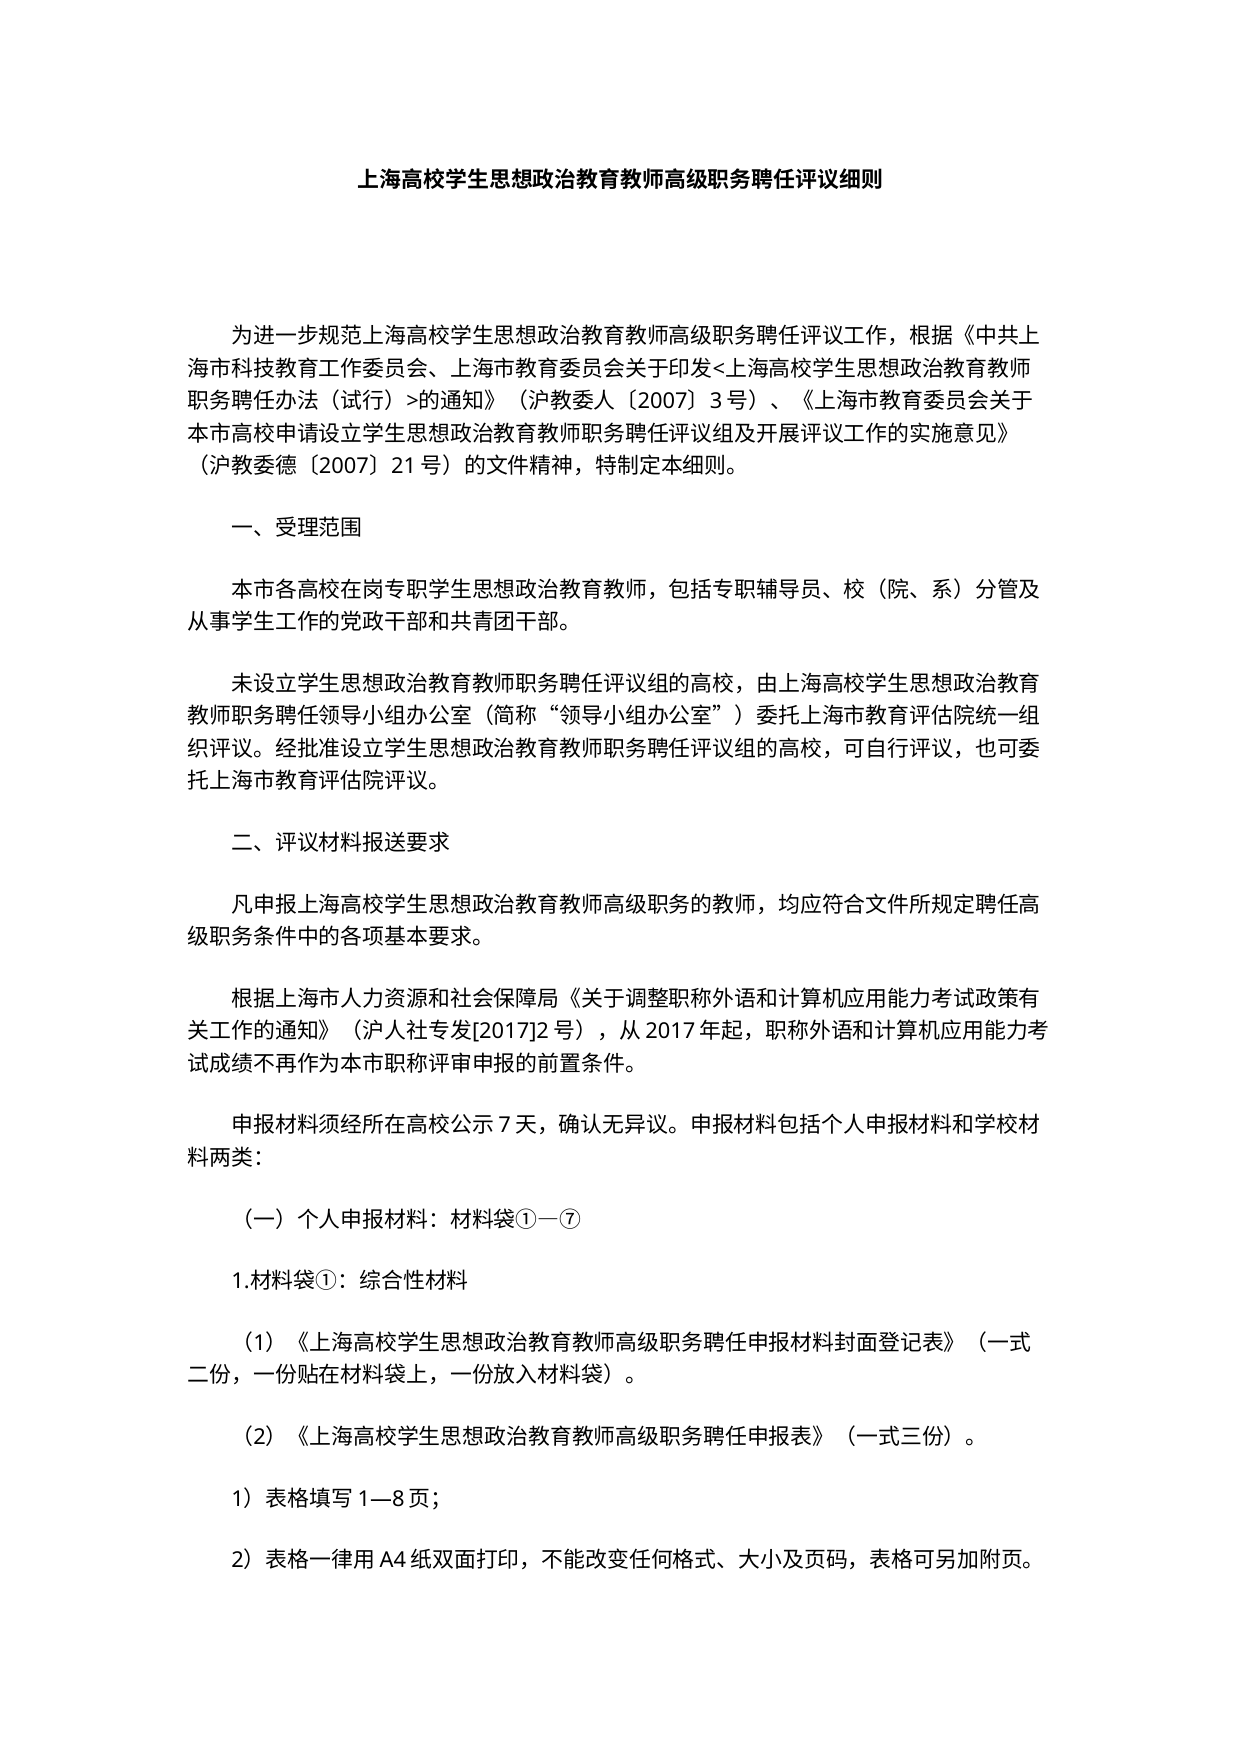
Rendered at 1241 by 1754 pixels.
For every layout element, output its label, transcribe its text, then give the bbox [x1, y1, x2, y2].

text 申报材料须经所在高校公示7天，确认无异议。申报材料包括个人申报材料和学校材料两类： [187, 1107, 1053, 1172]
text 未设立学生思想政治教育教师职务聘任评议组的高校，由上海高校学生思想政治教育教师职务聘任领导小组办公室（简称“领导小组办公室”）委托上海市教育评估院统一组织评议。经批准设立学生思想政治教育教师职务聘任评议组的高校，可自行评议，也可委托上海市教育评估院评议。 [187, 665, 1053, 795]
text 根据上海市人力资源和社会保障局《关于调整职称外语和计算机应用能力考试政策有关工作的通知》（沪人社专发[2017]2号），从2017年起，职称外语和计算机应用能力考试成绩不再作为本市职称评审申报的前置条件。 [187, 980, 1053, 1078]
text 二、评议材料报送要求 [187, 824, 1053, 857]
text 为进一步规范上海高校学生思想政治教育教师高级职务聘任评议工作，根据《中共上海市科技教育工作委员会、上海市教育委员会关于印发<上海高校学生思想政治教育教师职务聘任办法（试行）>的通知》（沪教委人〔2007〕3号）、《上海市教育委员会关于本市高校申请设立学生思想政治教育教师职务聘任评议组及开展评议工作的实施意见》（沪教委德〔2007〕21号）的文件精神，特制定本细则。 [187, 318, 1053, 480]
text 1）表格填写1—8页； [187, 1480, 1053, 1513]
text 1.材料袋①：综合性材料 [187, 1263, 1053, 1295]
text （一）个人申报材料：材料袋①—⑦ [187, 1201, 1053, 1234]
text 凡申报上海高校学生思想政治教育教师高级职务的教师，均应符合文件所规定聘任高级职务条件中的各项基本要求。 [187, 886, 1053, 951]
text 2）表格一律用A4纸双面打印，不能改变任何格式、大小及页码，表格可另加附页。 [187, 1542, 1053, 1574]
text 上海高校学生思想政治教育教师高级职务聘任评议细则 [187, 162, 1053, 194]
text 一、受理范围 [187, 509, 1053, 542]
text （2）《上海高校学生思想政治教育教师高级职务聘任申报表》（一式三份）。 [187, 1419, 1053, 1451]
text （1）《上海高校学生思想政治教育教师高级职务聘任申报材料封面登记表》（一式二份，一份贴在材料袋上，一份放入材料袋）。 [187, 1324, 1053, 1389]
text 本市各高校在岗专职学生思想政治教育教师，包括专职辅导员、校（院、系）分管及从事学生工作的党政干部和共青团干部。 [187, 571, 1053, 636]
